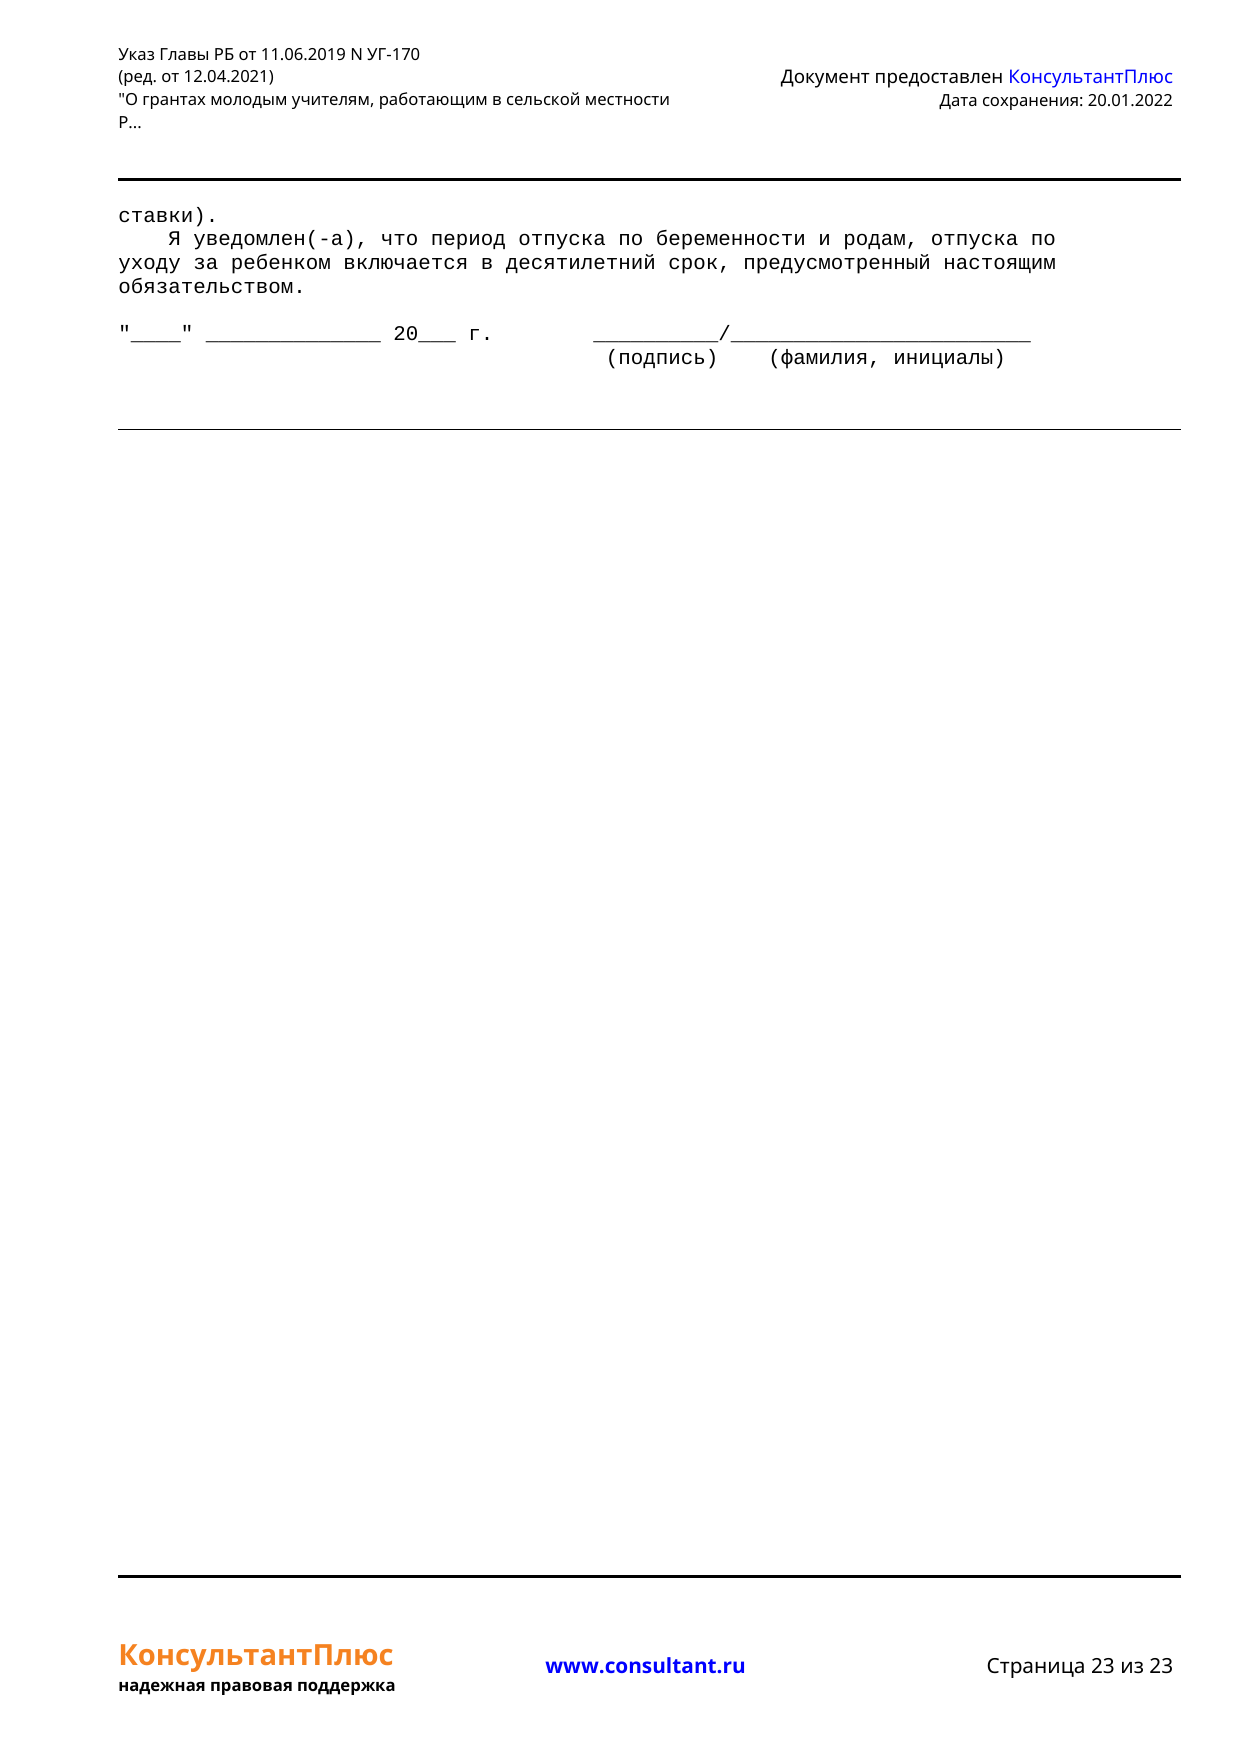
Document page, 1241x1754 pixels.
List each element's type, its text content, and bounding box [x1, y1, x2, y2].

text уходу за ребенком включается в десятилетний срок, предусмотренный настоящим [118, 252, 1181, 276]
text (подпись) (фамилия, инициалы) [118, 347, 1181, 370]
text "____" ______________ 20___ г. __________/________________________ [118, 323, 1181, 347]
text ставки). [118, 205, 1181, 228]
text обязательством. [118, 276, 1181, 299]
text Я уведомлен(-а), что период отпуска по беременности и родам, отпуска по [118, 228, 1181, 252]
